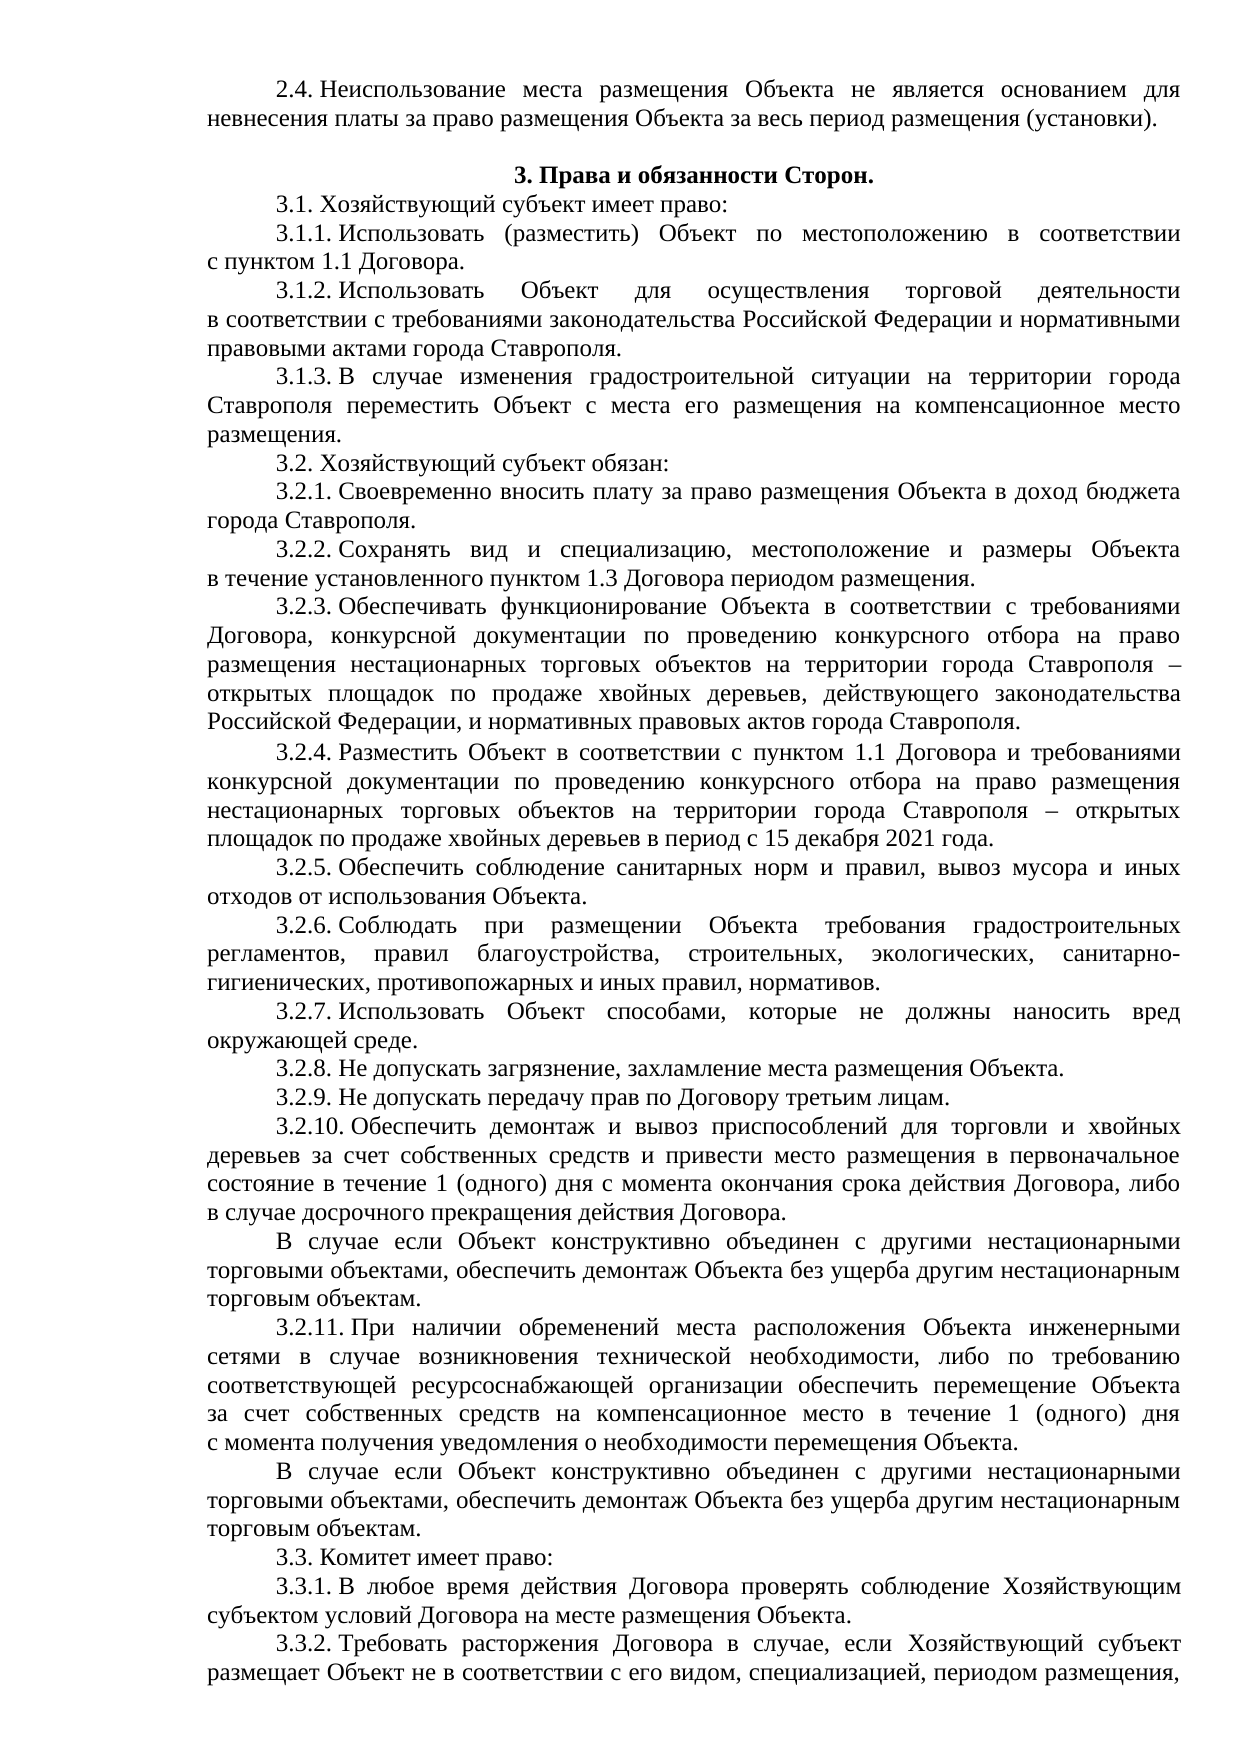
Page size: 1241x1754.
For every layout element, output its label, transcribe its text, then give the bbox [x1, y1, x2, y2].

text 3.2.3. Обеспечивать функционирование Объекта в соответствии с требованиями Договора, конкурсной документации по проведению конкурсного отбора на право размещения нестационарных торговых объектов на территории города Ставрополя – открытых площадок по продаже хвойных деревьев, действующего законодательства Российской Федерации, и нормативных правовых актов города Ставрополя. [207, 591, 1181, 737]
text 3.2.9. Не допускать передачу прав по Договору третьим лицам. [207, 1082, 1181, 1111]
text 3.2.7. Использовать Объект способами, которые не должны наносить вред окружающей среде. [207, 996, 1181, 1053]
text 3.2.8. Не допускать загрязнение, захламление места размещения Объекта. [207, 1053, 1181, 1082]
text 3.1.2. Использовать Объект для осуществления торговой деятельности в соответствии с требованиями законодательства Российской Федерации и нормативными правовыми актами города Ставрополя. [207, 275, 1181, 361]
text В случае если Объект конструктивно объединен с другими нестационарными торговыми объектами, обеспечить демонтаж Объекта без ущерба другим нестационарным торговым объектам. [207, 1226, 1181, 1312]
text 3.3.1. В любое время действия Договора проверять соблюдение Хозяйствующим субъектом условий Договора на месте размещения Объекта. [207, 1571, 1181, 1628]
text 3.2.4. Разместить Объект в соответствии с пунктом 1.1 Договора и требованиями конкурсной документации по проведению конкурсного отбора на право размещения нестационарных торговых объектов на территории города Ставрополя – открытых площадок по продаже хвойных деревьев в период с 15 декабря 2021 года. [207, 737, 1181, 852]
text 3.2.5. Обеспечить соблюдение санитарных норм и правил, вывоз мусора и иных отходов от использования Объекта. [207, 852, 1181, 910]
text 3.2.6. Соблюдать при размещении Объекта требования градостроительных регламентов, правил благоустройства, строительных, экологических, санитарно-гигиенических, противопожарных и иных правил, нормативов. [207, 910, 1181, 996]
text 3.2.10. Обеспечить демонтаж и вывоз приспособлений для торговли и хвойных деревьев за счет собственных средств и привести место размещения в первоначальное состояние в течение 1 (одного) дня с момента окончания срока действия Договора, либо в случае досрочного прекращения действия Договора. [207, 1111, 1181, 1226]
text 3.1. Хозяйствующий субъект имеет право: [207, 189, 1181, 218]
text 3.2.1. Своевременно вносить плату за право размещения Объекта в доход бюджета города Ставрополя. [207, 476, 1181, 534]
text В случае если Объект конструктивно объединен с другими нестационарными торговыми объектами, обеспечить демонтаж Объекта без ущерба другим нестационарным торговым объектам. [207, 1456, 1181, 1542]
text 3.2. Хозяйствующий субъект обязан: [207, 448, 1181, 476]
text 3.2.11. При наличии обременений места расположения Объекта инженерными сетями в случае возникновения технической необходимости, либо по требованию соответствующей ресурсоснабжающей организации обеспечить перемещение Объекта за счет собственных средств на компенсационное место в течение 1 (одного) дня с момента получения уведомления о необходимости перемещения Объекта. [207, 1312, 1181, 1456]
text 3.2.2. Сохранять вид и специализацию, местоположение и размеры Объекта в течение установленного пунктом 1.3 Договора периодом размещения. [207, 534, 1181, 591]
text 3.1.3. В случае изменения градостроительной ситуации на территории города Ставрополя переместить Объект с места его размещения на компенсационное место размещения. [207, 361, 1181, 448]
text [207, 1628, 1181, 1686]
text 2.4. Неиспользование места размещения Объекта не является основанием для невнесения платы за право размещения Объекта за весь период размещения (установки). [207, 74, 1181, 131]
text 3. Права и обязанности Сторон. [207, 160, 1181, 189]
text 3.1.1. Использовать (разместить) Объект по местоположению в соответствии с пунктом 1.1 Договора. [207, 218, 1181, 275]
text 3.3. Комитет имеет право: [207, 1542, 1181, 1571]
